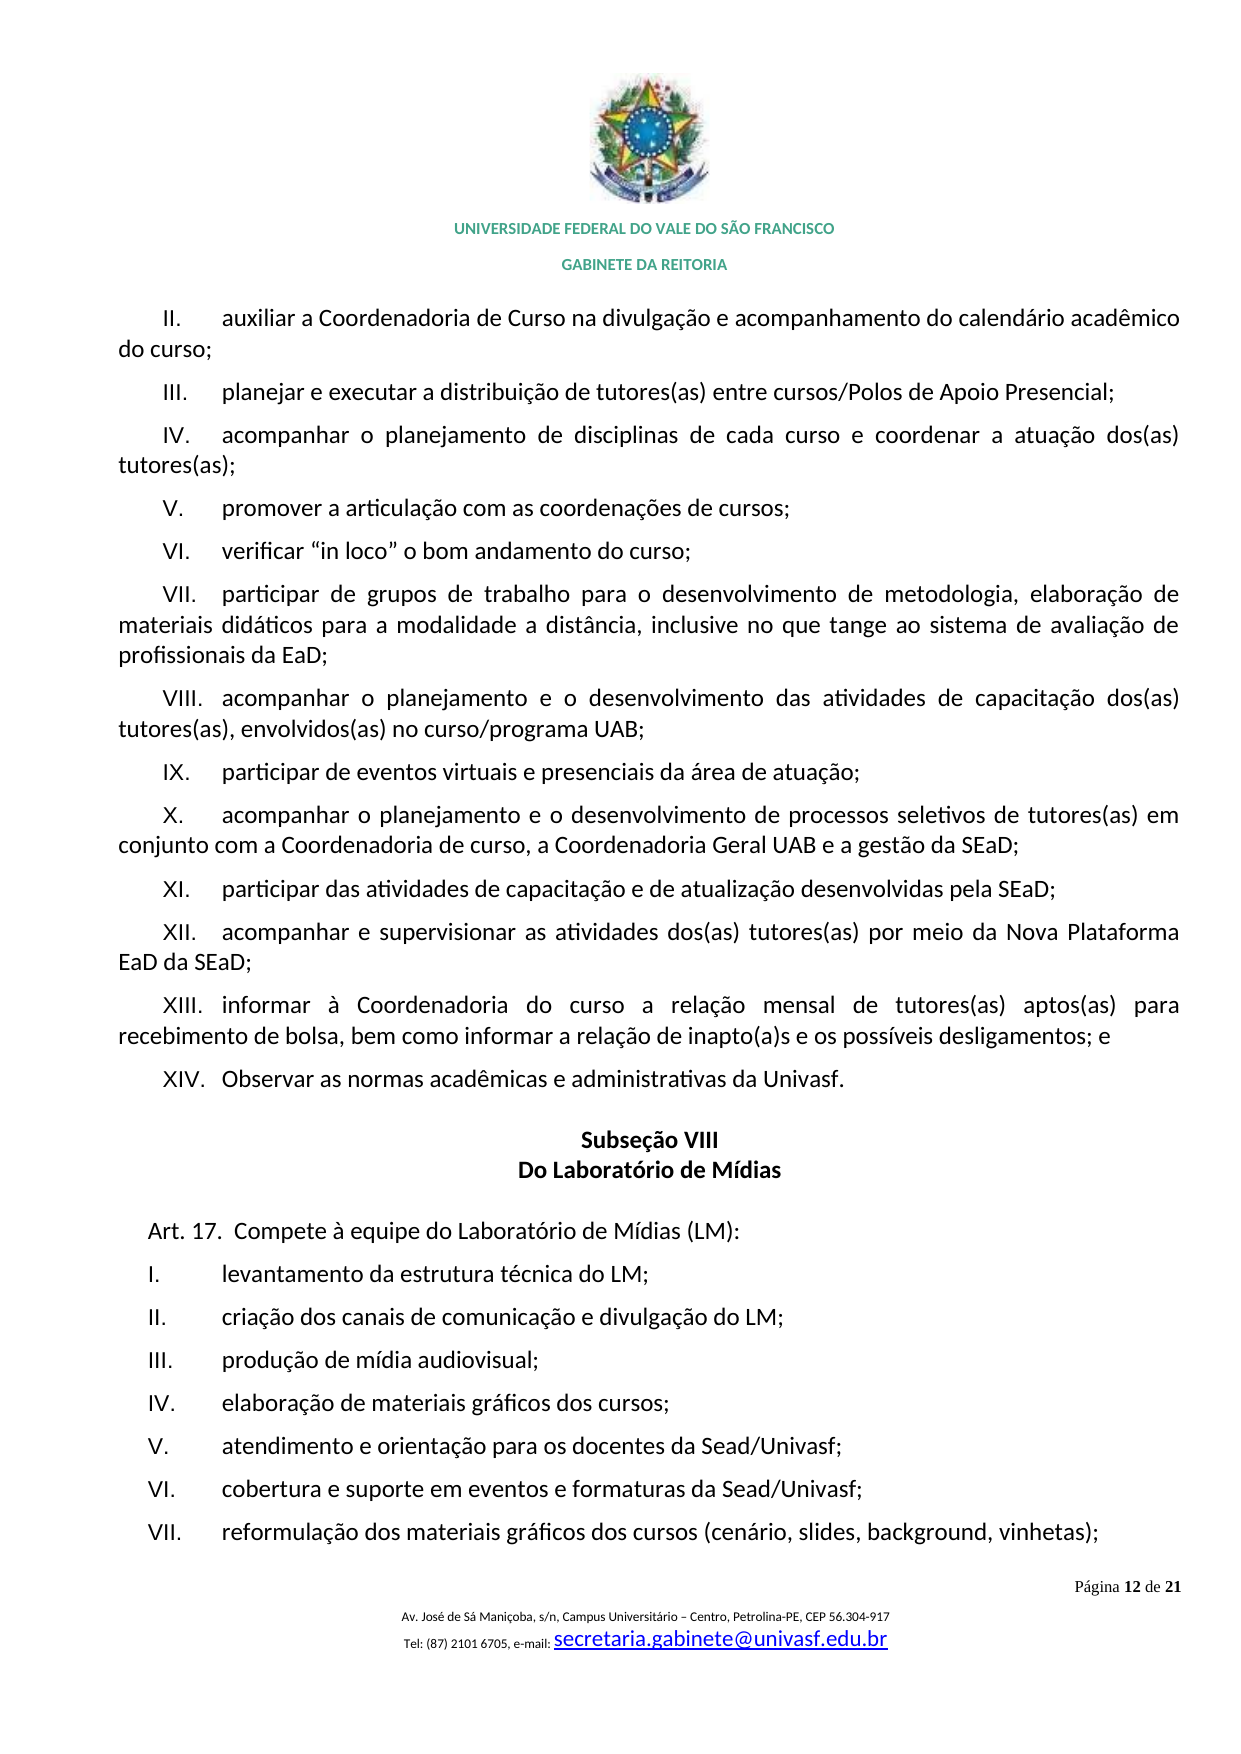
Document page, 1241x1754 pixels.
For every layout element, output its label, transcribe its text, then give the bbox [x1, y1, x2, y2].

text Subseção VIII [118, 1124, 1181, 1154]
list levantamento da estrutura técnica do LM; [118, 1258, 1181, 1289]
list atendimento e orientação para os docentes da Sead/Univasf; [118, 1431, 1181, 1461]
text Do Laboratório de Mídias [118, 1154, 1181, 1185]
picture [589, 73, 710, 204]
list criação dos canais de comunicação e divulgação do LM; [118, 1301, 1181, 1332]
list acompanhar o planejamento e o desenvolvimento das atividades de capacitação dos(as) tutores(as), envolvidos(as) no curso/programa UAB; [118, 683, 1181, 744]
list cobertura e suporte em eventos e formaturas da Sead/Univasf; [118, 1473, 1181, 1504]
list participar de grupos de trabalho para o desenvolvimento de metodologia, elaboração de materiais didáticos para a modalidade a distância, inclusive no que tange ao sistema de avaliação de profissionais da EaD; [118, 578, 1181, 670]
list acompanhar o planejamento e o desenvolvimento de processos seletivos de tutores(as) em conjunto com a Coordenadoria de curso, a Coordenadoria Geral UAB e a gestão da SEaD; [118, 799, 1181, 860]
list planejar e executar a distribuição de tutores(as) entre cursos/Polos de Apoio Presencial; [118, 376, 1181, 406]
list acompanhar o planejamento de disciplinas de cada curso e coordenar a atuação dos(as) tutores(as); [118, 419, 1181, 480]
list participar de eventos virtuais e presenciais da área de atuação; [118, 756, 1181, 787]
list produção de mídia audiovisual; [118, 1344, 1181, 1375]
list acompanhar e supervisionar as atividades dos(as) tutores(as) por meio da Nova Plataforma EaD da SEaD; [118, 916, 1181, 977]
list participar das atividades de capacitação e de atualização desenvolvidas pela SEaD; [118, 873, 1181, 903]
list reformulação dos materiais gráficos dos cursos (cenário, slides, background, vinhetas); [118, 1517, 1181, 1547]
list Observar as normas acadêmicas e administrativas da Univasf. [118, 1063, 1181, 1093]
list elaboração de materiais gráficos dos cursos; [118, 1387, 1181, 1418]
list promover a articulação com as coordenações de cursos; [118, 492, 1181, 523]
list informar à Coordenadoria do curso a relação mensal de tutores(as) aptos(as) para recebimento de bolsa, bem como informar a relação de inapto(a)s e os possíveis desligamentos; e [118, 989, 1181, 1050]
list verificar “in loco” o bom andamento do curso; [118, 536, 1181, 566]
text Art. 17. Compete à equipe do Laboratório de Mídias (LM): [118, 1215, 1181, 1246]
list auxiliar a Coordenadoria de Curso na divulgação e acompanhamento do calendário acadêmico do curso; [118, 302, 1181, 363]
